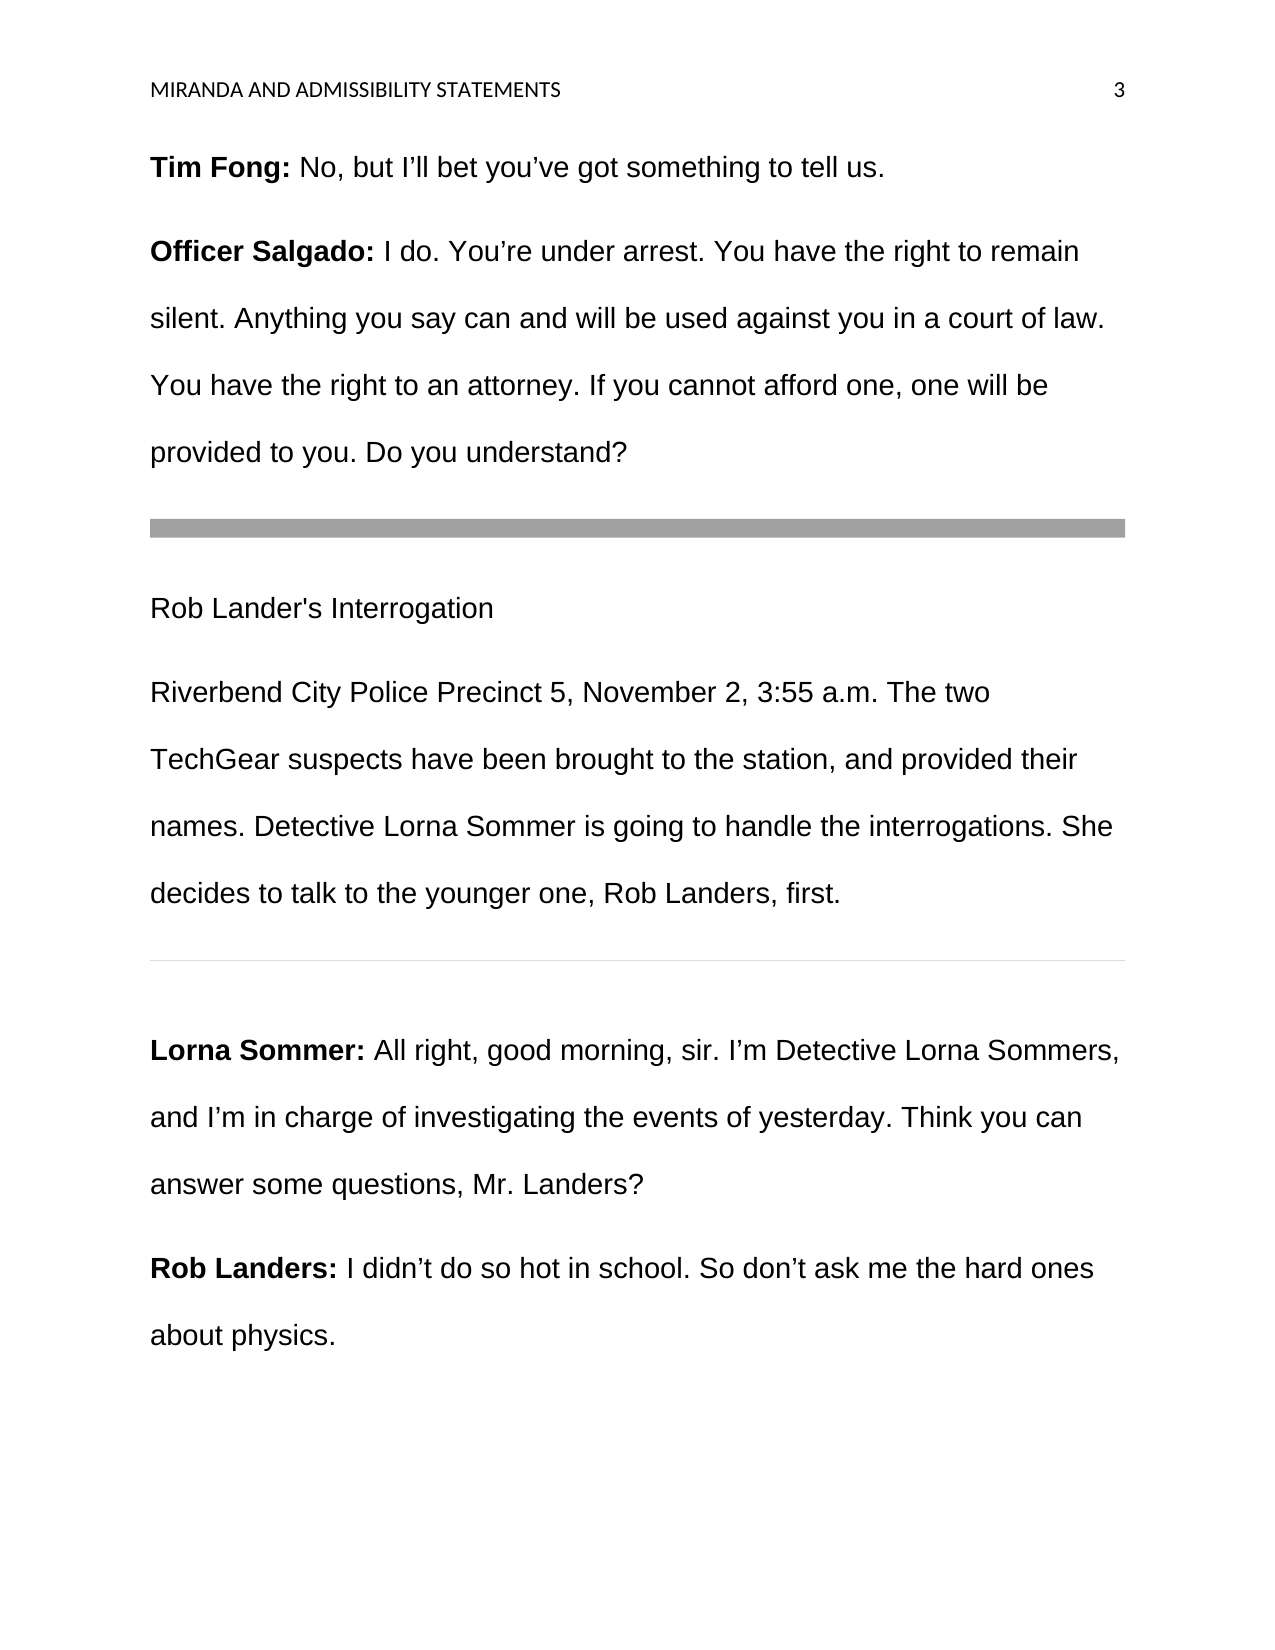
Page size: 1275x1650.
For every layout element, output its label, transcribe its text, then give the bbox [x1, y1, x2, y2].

text Riverbend City Police Precinct 5, November 2, 3:55 a.m. The two TechGear suspects have been brought to the station, and provided their names. Detective Lorna Sommer is going to handle the interrogations. She decides to talk to the younger one, Rob Landers, first. [150, 675, 1125, 910]
text Tim Fong: No, but I’ll bet you’ve got something to tell us. [150, 150, 1125, 183]
text Officer Salgado: I do. You’re under arrest. You have the right to remain silent. Anything you say can and will be used against you in a court of law. You have the right to an attorney. If you cannot afford one, one will be provided to you. Do you understand? [150, 234, 1125, 468]
text Lorna Sommer: All right, good morning, sir. I’m Detective Lorna Sommers, and I’m in charge of investigating the events of yesterday. Think you can answer some questions, Mr. Landers? [150, 1033, 1125, 1201]
text Rob Landers: I didn’t do so hot in school. So don’t ask me the hard ones about physics. [150, 1251, 1125, 1351]
text Rob Lander's Interrogation [150, 591, 1125, 625]
